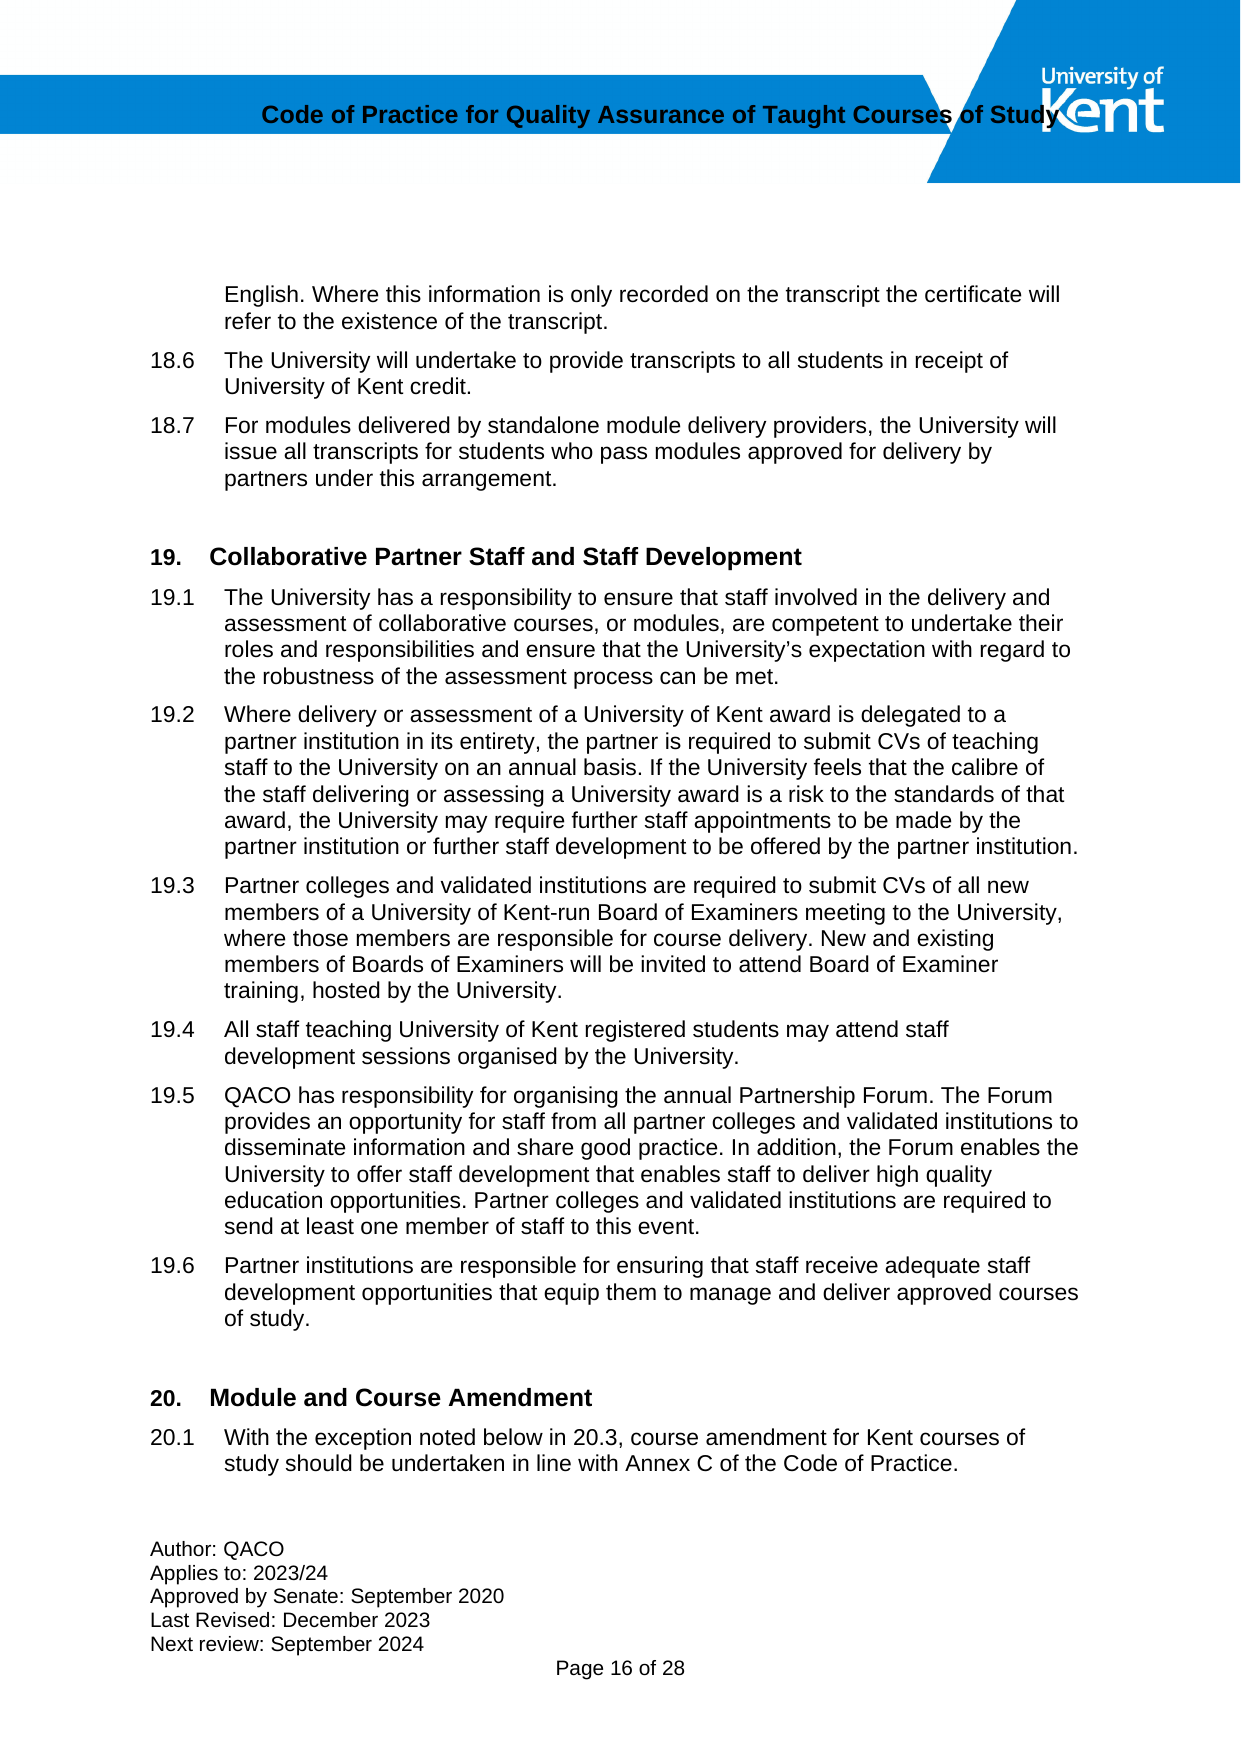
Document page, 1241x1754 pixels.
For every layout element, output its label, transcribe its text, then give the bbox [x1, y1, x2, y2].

list Partner colleges and validated institutions are required to submit CVs of all new members of a University of Kent-run Board of Examiners meeting to the University, where those members are responsible for course delivery. New and existing members of Boards of Examiners will be invited to attend Board of Examiner training, hosted by the University. [150, 872, 1080, 1004]
list Partner institutions are responsible for ensuring that staff receive adequate staff development opportunities that equip them to manage and deliver approved courses of study. [150, 1252, 1080, 1331]
list The University will undertake to provide transcripts to all students in receipt of University of Kent credit. [150, 347, 1080, 399]
list With the exception noted below in 20.3, course amendment for Kent courses of study should be undertaken in line with Annex C of the Code of Practice. [150, 1424, 1080, 1477]
picture [0, 0, 1241, 184]
subtitle Collaborative Partner Staff and Staff Development [150, 542, 1080, 571]
list Where delivery or assessment of a University of Kent award is delegated to a partner institution in its entirety, the partner is required to submit CVs of teaching staff to the University on an annual basis. If the University feels that the calibre of the staff delivering or assessing a University award is a risk to the standards of that award, the University may require further staff appointments to be made by the partner institution or further staff development to be offered by the partner institution. [150, 701, 1080, 859]
list QACO has responsibility for organising the annual Partnership Forum. The Forum provides an opportunity for staff from all partner colleges and validated institutions to disseminate information and share good practice. In addition, the Forum enables the University to offer staff development that enables staff to deliver high quality education opportunities. Partner colleges and validated institutions are required to send at least one member of staff to this event. [150, 1082, 1080, 1240]
list All staff teaching University of Kent registered students may attend staff development sessions organised by the University. [150, 1016, 1080, 1069]
list The University has a responsibility to ensure that staff involved in the delivery and assessment of collaborative courses, or modules, are competent to undertake their roles and responsibilities and ensure that the University’s expectation with regard to the robustness of the assessment process can be met. [150, 583, 1080, 689]
subtitle Module and Course Amendment [150, 1383, 1080, 1411]
list For modules delivered by standalone module delivery providers, the University will issue all transcripts for students who pass modules approved for delivery by partners under this arrangement. [150, 412, 1080, 491]
